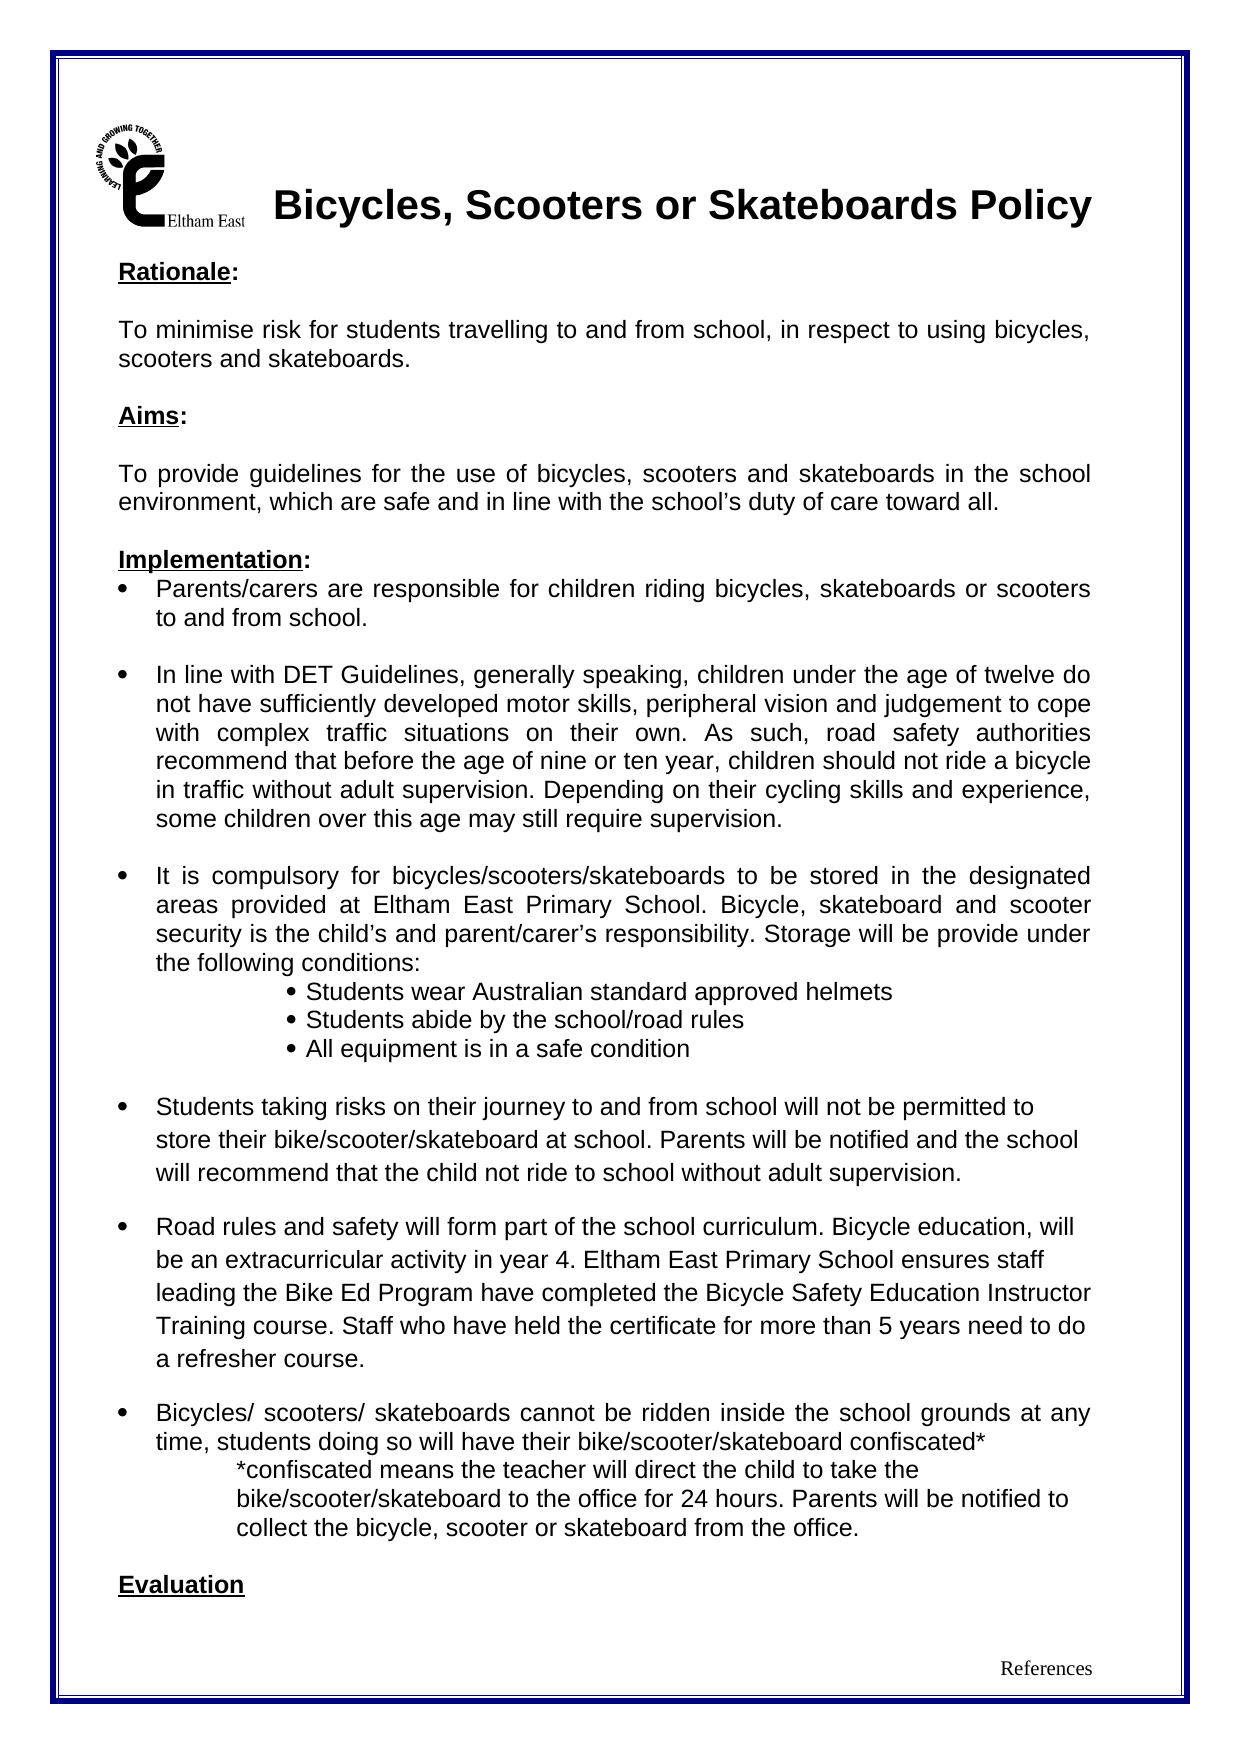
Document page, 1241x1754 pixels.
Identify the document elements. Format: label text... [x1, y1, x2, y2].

list Parents/carers are responsible for children riding bicycles, skateboards or scooters to and from school. [118, 574, 1093, 631]
list Road rules and safety will form part of the school curriculum. Bicycle education, will be an extracurricular activity in year 4. Eltham East Primary School ensures staff leading the Bike Ed Program have completed the Bicycle Safety Education Instructor Training course. Staff who have held the certificate for more than 5 years need to do a refresher course. [118, 1212, 1093, 1373]
list Students taking risks on their journey to and from school will not be permitted to store their bike/scooter/skateboard at school. Parents will be notified and the school will recommend that the child not ride to school without adult supervision. [118, 1092, 1093, 1187]
text To provide guidelines for the use of bicycles, scooters and skateboards in the school environment, which are safe and in line with the school’s duty of care toward all. [118, 459, 1093, 516]
text Implementation: [118, 545, 1093, 574]
text Evaluation [118, 1570, 1093, 1599]
list Bicycles/ scooters/ skateboards cannot be ridden inside the school grounds at any time, students doing so will have their bike/scooter/skateboard confiscated* [118, 1398, 1093, 1455]
text Aims: [118, 401, 1093, 430]
text *confiscated means the teacher will direct the child to take the bike/scooter/skateboard to the office for 24 hours. Parents will be notified to collect the bicycle, scooter or skateboard from the office. [236, 1455, 1093, 1542]
list Students wear Australian standard approved helmets [287, 976, 1093, 1005]
text To minimise risk for students travelling to and from school, in respect to using bicycles, scooters and skateboards. [118, 315, 1093, 372]
list In line with DET Guidelines, generally speaking, children under the age of twelve do not have sufficiently developed motor skills, peripheral vision and judgement to cope with complex traffic situations on their own. As such, road safety authorities recommend that before the age of nine or ten year, children should not ride a bicycle in traffic without adult supervision. Depending on their cycling skills and experience, some children over this age may still require supervision. [118, 660, 1093, 833]
list It is compulsory for bicycles/scooters/skateboards to be stored in the designated areas provided at Eltham East Primary School. Bicycle, skateboard and scooter security is the child’s and parent/carer’s responsibility. Storage will be provide under the following conditions: [118, 861, 1093, 976]
list All equipment is in a safe condition [287, 1034, 1093, 1063]
text Bicycles, Scooters or Skateboards Policy [118, 181, 1093, 229]
list Students abide by the school/road rules [287, 1005, 1093, 1034]
text Rationale: [118, 257, 1093, 286]
